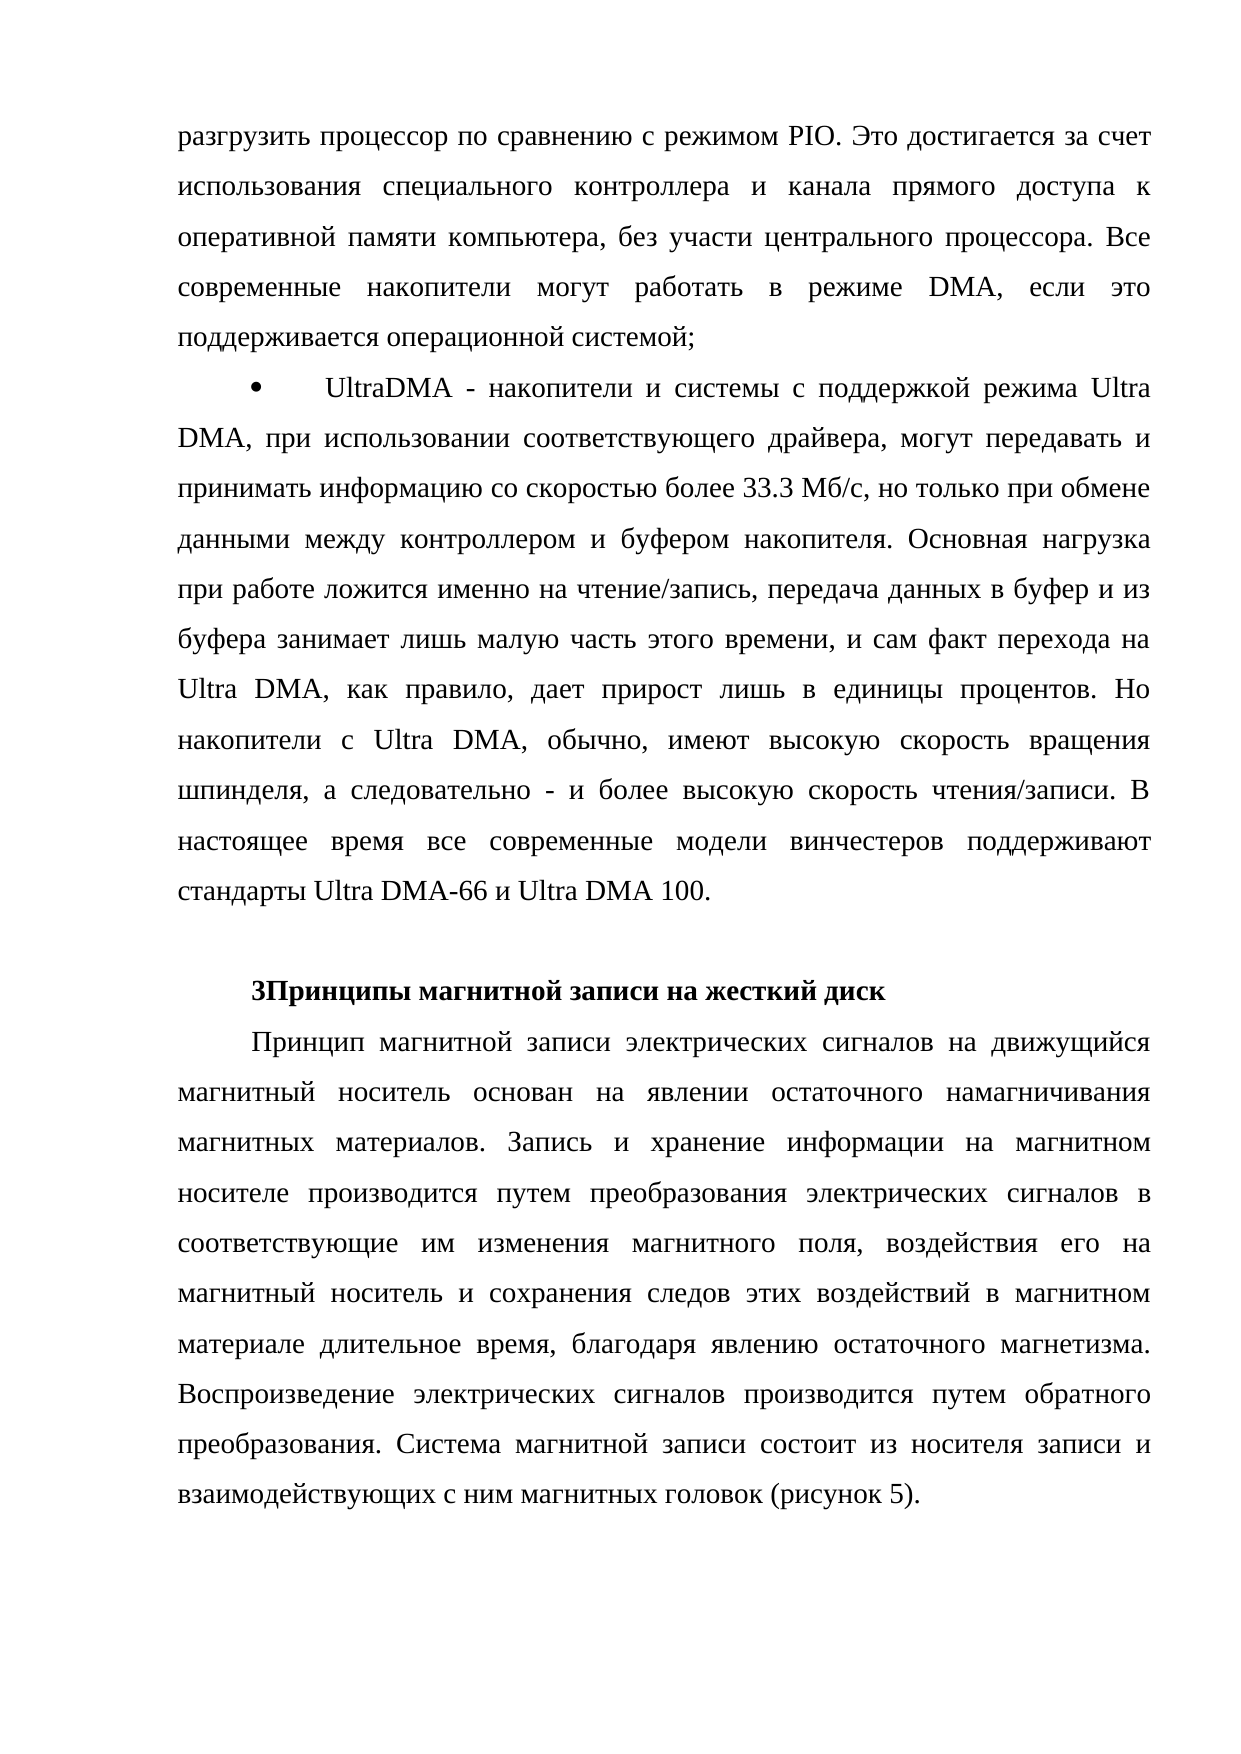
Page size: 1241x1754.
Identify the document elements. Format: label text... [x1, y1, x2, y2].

list UltraDMA - накопители и системы с поддержкой режима Ultra DMA, при использовании соответствующего драйвера, могут передавать и принимать информацию со скоростью более 33.3 Мб/с, но только при обмене данными между контроллером и буфером накопителя. Основная нагрузка при работе ложится именно на чтение/запись, передача данных в буфер и из буфера занимает лишь малую часть этого времени, и сам факт перехода на Ultra DMA, как правило, дает прирост лишь в единицы процентов. Но накопители с Ultra DMA, обычно, имеют высокую скорость вращения шпинделя, а следовательно - и более высокую скорость чтения/записи. В настоящее время все современные модели винчестеров поддерживают стандарты Ultra DMA-66 и Ultra DMA 100. [177, 370, 1152, 906]
text 3Принципы магнитной записи на жесткий диск [177, 973, 1152, 1007]
text Принцип магнитной записи электрических сигналов на движущийся магнитный носитель основан на явлении остаточного намагничивания магнитных материалов. Запись и хранение информации на магнитном носителе производится путем преобразования электрических сигналов в соответствующие им изменения магнитного поля, воздействия его на магнитный носитель и сохранения следов этих воздействий в магнитном материале длительное время, благодаря явлению остаточного магнетизма. Воспроизведение электрических сигналов производится путем обратного преобразования. Система магнитной записи состоит из носителя записи и взаимодействующих с ним магнитных головок (рисунок 5). [177, 1024, 1152, 1510]
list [177, 118, 1152, 353]
